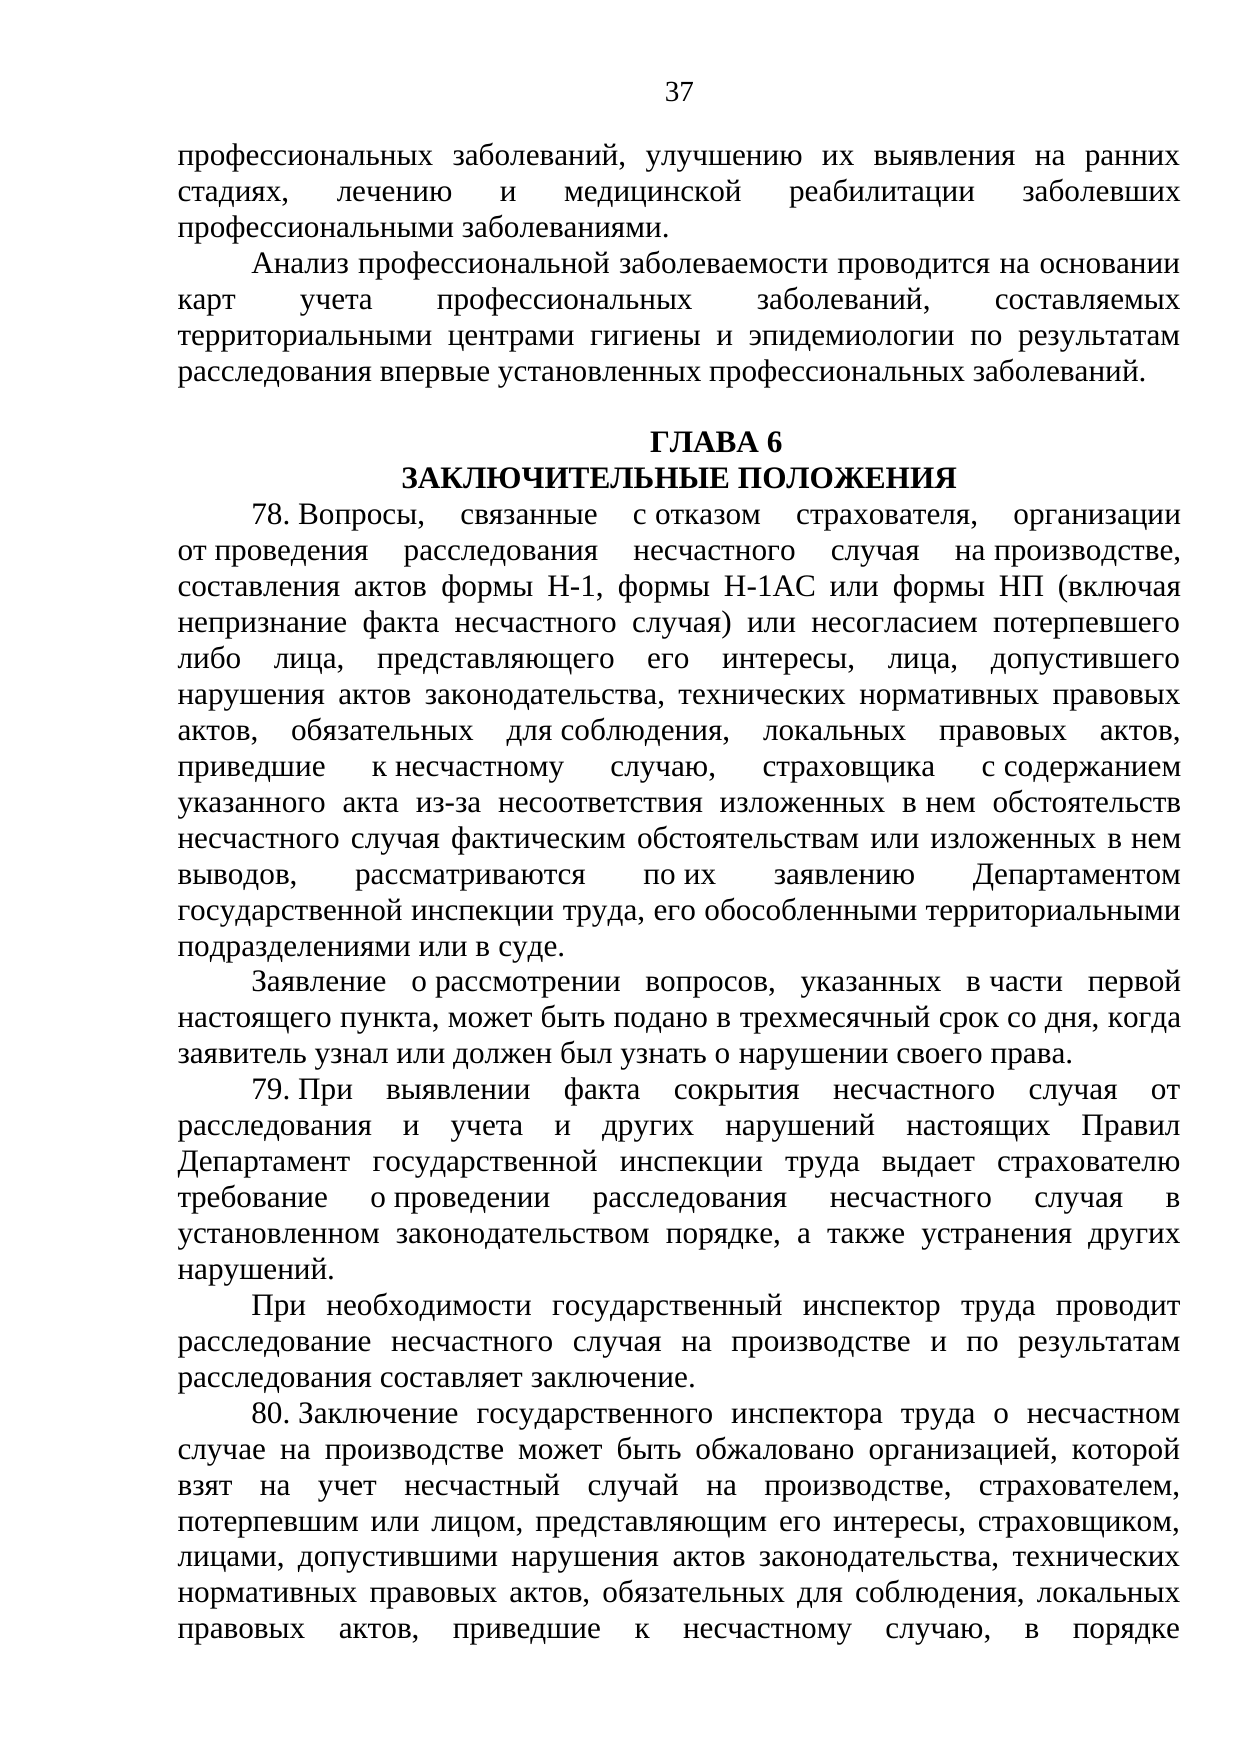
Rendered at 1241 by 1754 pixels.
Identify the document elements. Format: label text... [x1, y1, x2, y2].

text Заявление о рассмотрении вопросов, указанных в части первой настоящего пункта, может быть подано в трехмесячный срок со дня, когда заявитель узнал или должен был узнать о нарушении своего права. [177, 963, 1181, 1071]
text При необходимости государственный инспектор труда проводит расследование несчастного случая на производстве и по результатам расследования составляет заключение. [177, 1286, 1181, 1394]
text ГЛАВА 6 ЗАКЛЮЧИТЕЛЬНЫЕ ПОЛОЖЕНИЯ [177, 424, 1181, 496]
text 78. Вопросы, связанные с отказом страхователя, организации от проведения расследования несчастного случая на производстве, составления актов формы Н-1, формы Н-1АС или формы НП (включая непризнание факта несчастного случая) или несогласием потерпевшего либо лица, представляющего его интересы, лица, допустившего нарушения актов законодательства, технических нормативных правовых актов, обязательных для соблюдения, локальных правовых актов, приведшие к несчастному случаю, страховщика с содержанием указанного акта из-за несоответствия изложенных в нем обстоятельств несчастного случая фактическим обстоятельствам или изложенных в нем выводов, рассматриваются по их заявлению Департаментом государственной инспекции труда, его обособленными территориальными подразделениями или в суде. [177, 496, 1181, 963]
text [177, 136, 1181, 244]
text 79. При выявлении факта сокрытия несчастного случая от расследования и учета и других нарушений настоящих Правил Департамент государственной инспекции труда выдает страхователю требование о проведении расследования несчастного случая в установленном законодательством порядке, а также устранения других нарушений. [177, 1071, 1181, 1286]
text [177, 1394, 1181, 1646]
text Анализ профессиональной заболеваемости проводится на основании карт учета профессиональных заболеваний, составляемых территориальными центрами гигиены и эпидемиологии по результатам расследования впервые установленных профессиональных заболеваний. [177, 244, 1181, 388]
